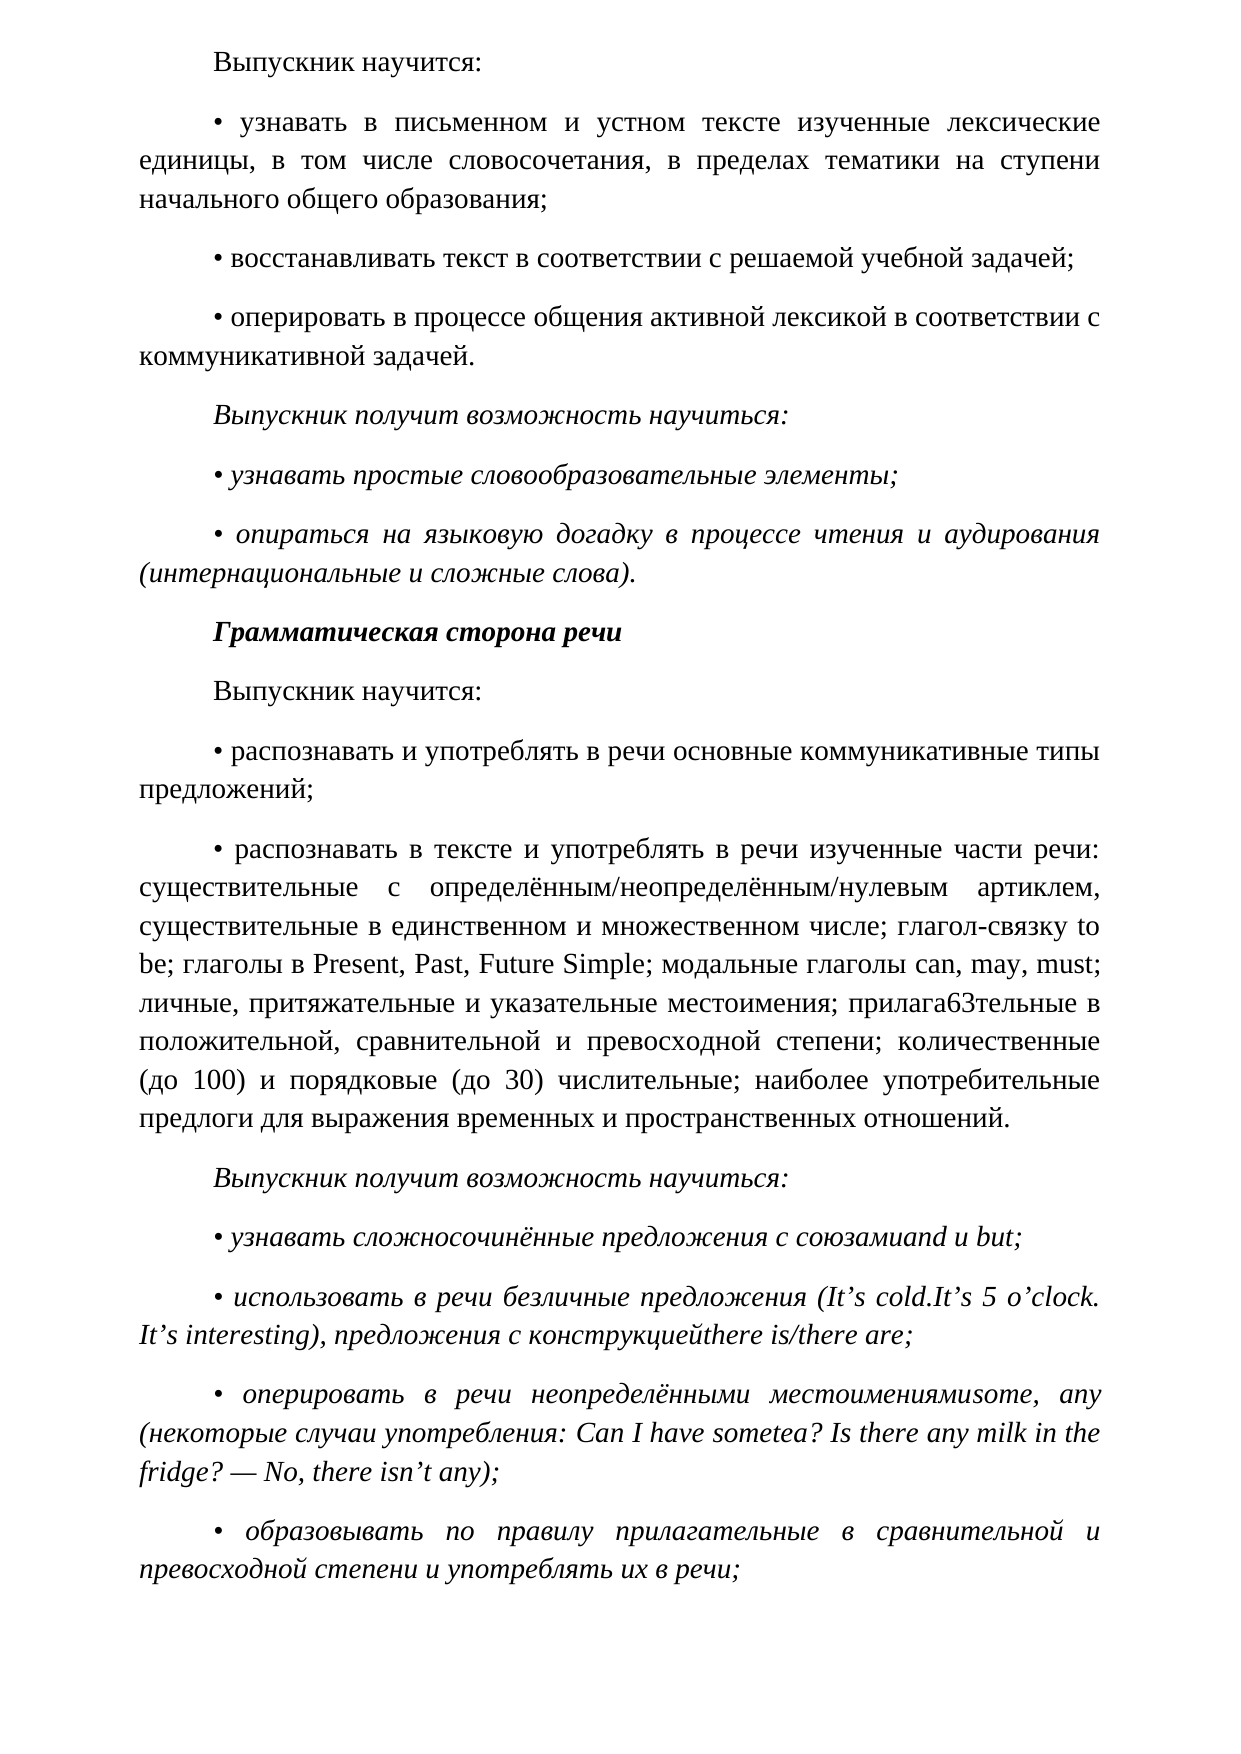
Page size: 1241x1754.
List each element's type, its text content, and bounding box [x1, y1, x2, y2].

text • распознавать и употреблять в речи основные коммуникативные типы предложений; [139, 733, 1101, 805]
text Выпускник научится: [139, 673, 1101, 707]
text • узнавать сложносочинённые предложения с союзамиand и but; [139, 1219, 1101, 1253]
text • образовывать по правилу прилагательные в сравнительной и превосходной степени и употреблять их в речи; [139, 1513, 1101, 1585]
text • использовать в речи безличные предложения (It’s cold.It’s 5 o’clock. It’s interesting), предложения с конструкциейthere is/there are; [139, 1279, 1101, 1351]
text Грамматическая сторона речи [139, 614, 1101, 648]
text Выпускник научится: [139, 44, 1101, 78]
text Выпускник получит возможность научиться: [139, 1160, 1101, 1193]
text Выпускник получит возможность научиться: [139, 397, 1101, 431]
text • восстанавливать текст в соответствии с решаемой учебной задачей; [139, 240, 1101, 274]
text • оперировать в речи неопределёнными местоимениямиsome, any (некоторые случаи употребления: Can I have sometea? Is there any milk in the fridge? — No, there isn’t any); [139, 1377, 1101, 1487]
text • оперировать в процессе общения активной лексикой в соответствии с коммуникативной задачей. [139, 299, 1101, 372]
text • узнавать в письменном и устном тексте изученные лексические единицы, в том числе словосочетания, в пределах тематики на ступени начального общего образования; [139, 104, 1101, 214]
text • распознавать в тексте и употреблять в речи изученные части речи: существительные с определённым/неопределённым/нулевым артиклем, существительные в единственном и множественном числе; глагол-связку to be; глаголы в Present, Past, Future Simple; модальные глаголы can, may, must; личные, притяжательные и указательные местоимения; прилага63тельные в положительной, сравнительной и превосходной степени; количественные (до 100) и порядковые (до 30) числительные; наиболее употребительные предлоги для выражения временных и пространственных отношений. [139, 831, 1101, 1134]
text • узнавать простые словообразовательные элементы; [139, 457, 1101, 490]
text • опираться на языковую догадку в процессе чтения и аудирования (интернациональные и сложные слова). [139, 516, 1101, 588]
